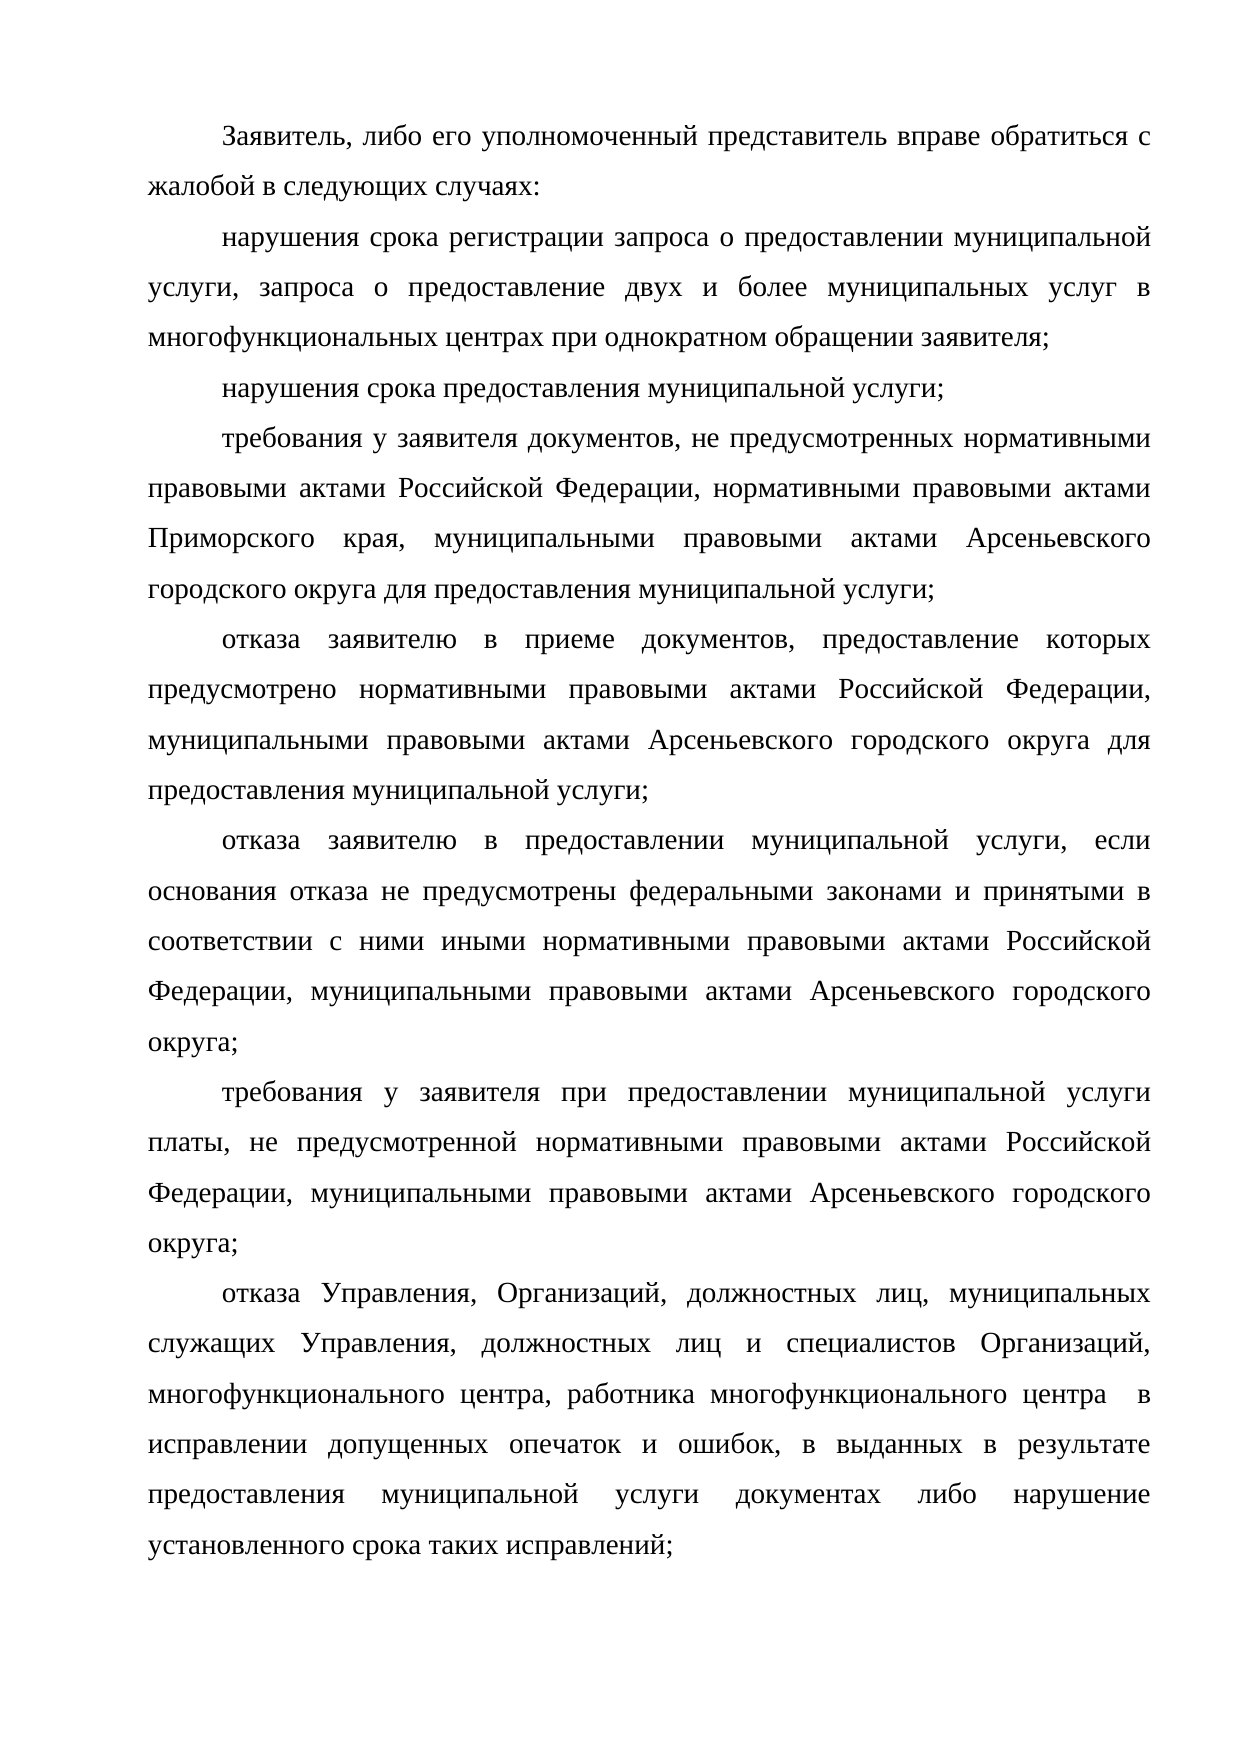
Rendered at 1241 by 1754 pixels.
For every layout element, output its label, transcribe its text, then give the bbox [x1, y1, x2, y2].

text отказа Управления, Организаций, должностных лиц, муниципальных служащих Управления, должностных лиц и специалистов Организаций, многофункционального центра, работника многофункционального центра в исправлении допущенных опечаток и ошибок, в выданных в результате предоставления муниципальной услуги документах либо нарушение установленного срока таких исправлений; [148, 1275, 1152, 1560]
text отказа заявителю в предоставлении муниципальной услуги, если основания отказа не предусмотрены федеральными законами и принятыми в соответствии с ними иными нормативными правовыми актами Российской Федерации, муниципальными правовыми актами Арсеньевского городского округа; [148, 822, 1152, 1057]
text требования у заявителя при предоставлении муниципальной услуги платы, не предусмотренной нормативными правовыми актами Российской Федерации, муниципальными правовыми актами Арсеньевского городского округа; [148, 1074, 1152, 1258]
text Заявитель, либо его уполномоченный представитель вправе обратиться с жалобой в следующих случаях: [148, 118, 1152, 202]
text требования у заявителя документов, не предусмотренных нормативными правовыми актами Российской Федерации, нормативными правовыми актами Приморского края, муниципальными правовыми актами Арсеньевского городского округа для предоставления муниципальной услуги; [148, 420, 1152, 604]
text нарушения срока предоставления муниципальной услуги; [148, 370, 1152, 403]
text отказа заявителю в приеме документов, предоставление которых предусмотрено нормативными правовыми актами Российской Федерации, муниципальными правовыми актами Арсеньевского городского округа для предоставления муниципальной услуги; [148, 621, 1152, 806]
text нарушения срока регистрации запроса о предоставлении муниципальной услуги, запроса о предоставление двух и более муниципальных услуг в многофункциональных центрах при однократном обращении заявителя; [148, 219, 1152, 353]
